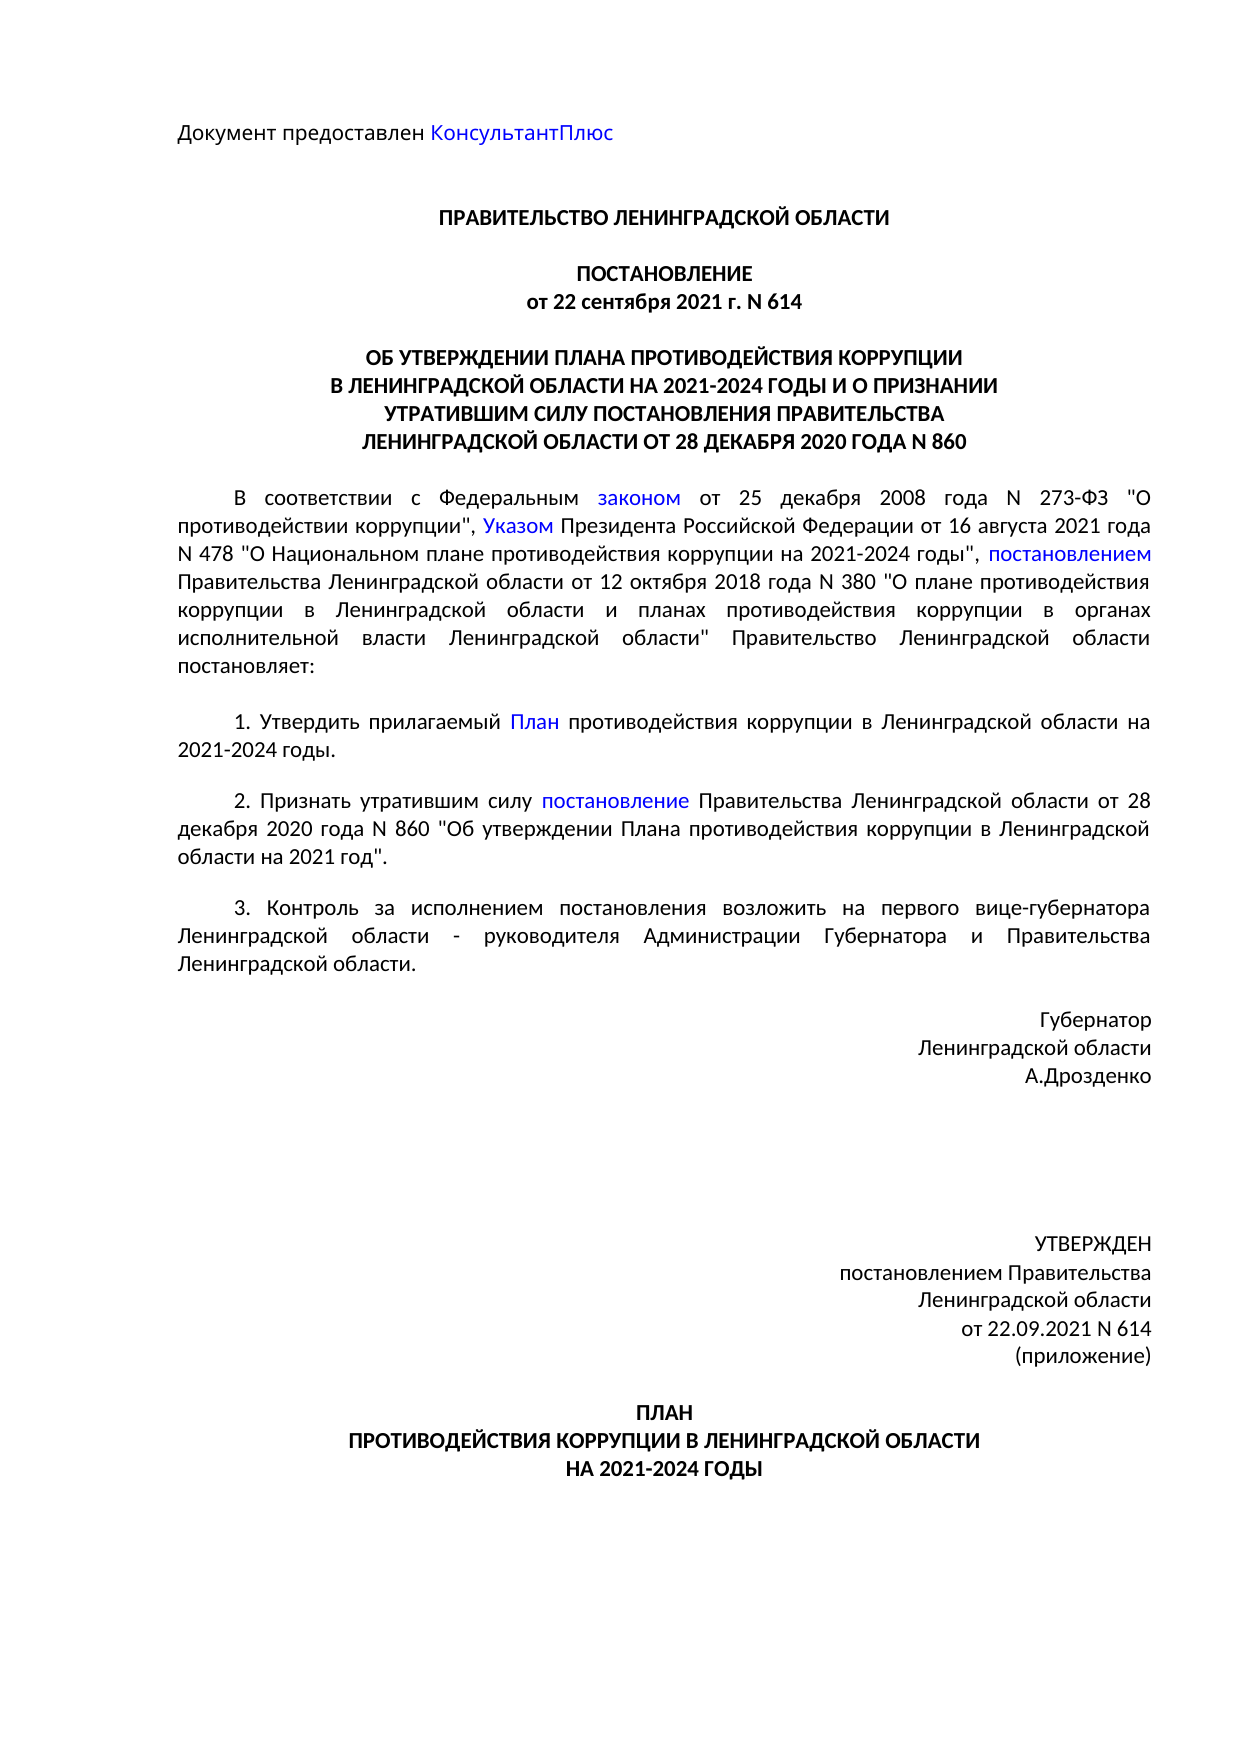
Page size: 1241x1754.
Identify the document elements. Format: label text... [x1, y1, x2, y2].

title УТРАТИВШИМ СИЛУ ПОСТАНОВЛЕНИЯ ПРАВИТЕЛЬСТВА [177, 399, 1152, 427]
text 2. Признать утратившим силу постановление Правительства Ленинградской области от 28 декабря 2020 года N 860 "Об утверждении Плана противодействия коррупции в Ленинградской области на 2021 год". [177, 786, 1152, 870]
title ЛЕНИНГРАДСКОЙ ОБЛАСТИ ОТ 28 ДЕКАБРЯ 2020 ГОДА N 860 [177, 427, 1152, 455]
title от 22 сентября 2021 г. N 614 [177, 287, 1152, 315]
title ПРОТИВОДЕЙСТВИЯ КОРРУПЦИИ В ЛЕНИНГРАДСКОЙ ОБЛАСТИ [177, 1426, 1152, 1454]
text (приложение) [177, 1342, 1152, 1370]
text УТВЕРЖДЕН [177, 1229, 1152, 1258]
title Документ предоставлен КонсультантПлюс [177, 118, 1152, 175]
title ПРАВИТЕЛЬСТВО ЛЕНИНГРАДСКОЙ ОБЛАСТИ [177, 203, 1152, 231]
title НА 2021-2024 ГОДЫ [177, 1454, 1152, 1482]
title ПОСТАНОВЛЕНИЕ [177, 259, 1152, 287]
title ПЛАН [177, 1398, 1152, 1426]
text постановлением Правительства [177, 1258, 1152, 1286]
text 1. Утвердить прилагаемый План противодействия коррупции в Ленинградской области на 2021-2024 годы. [177, 707, 1152, 763]
text 3. Контроль за исполнением постановления возложить на первого вице-губернатора Ленинградской области - руководителя Администрации Губернатора и Правительства Ленинградской области. [177, 893, 1152, 977]
title ОБ УТВЕРЖДЕНИИ ПЛАНА ПРОТИВОДЕЙСТВИЯ КОРРУПЦИИ [177, 343, 1152, 371]
text Губернатор [177, 1005, 1152, 1033]
title В ЛЕНИНГРАДСКОЙ ОБЛАСТИ НА 2021-2024 ГОДЫ И О ПРИЗНАНИИ [177, 371, 1152, 399]
text Ленинградской области [177, 1286, 1152, 1314]
text В соответствии с Федеральным законом от 25 декабря 2008 года N 273-ФЗ "О противодействии коррупции", Указом Президента Российской Федерации от 16 августа 2021 года N 478 "О Национальном плане противодействия коррупции на 2021-2024 годы", постановлением Правительства Ленинградской области от 12 октября 2018 года N 380 "О плане противодействия коррупции в Ленинградской области и планах противодействия коррупции в органах исполнительной власти Ленинградской области" Правительство Ленинградской области постановляет: [177, 483, 1152, 679]
text Ленинградской области [177, 1033, 1152, 1061]
text А.Дрозденко [177, 1061, 1152, 1089]
text от 22.09.2021 N 614 [177, 1314, 1152, 1342]
